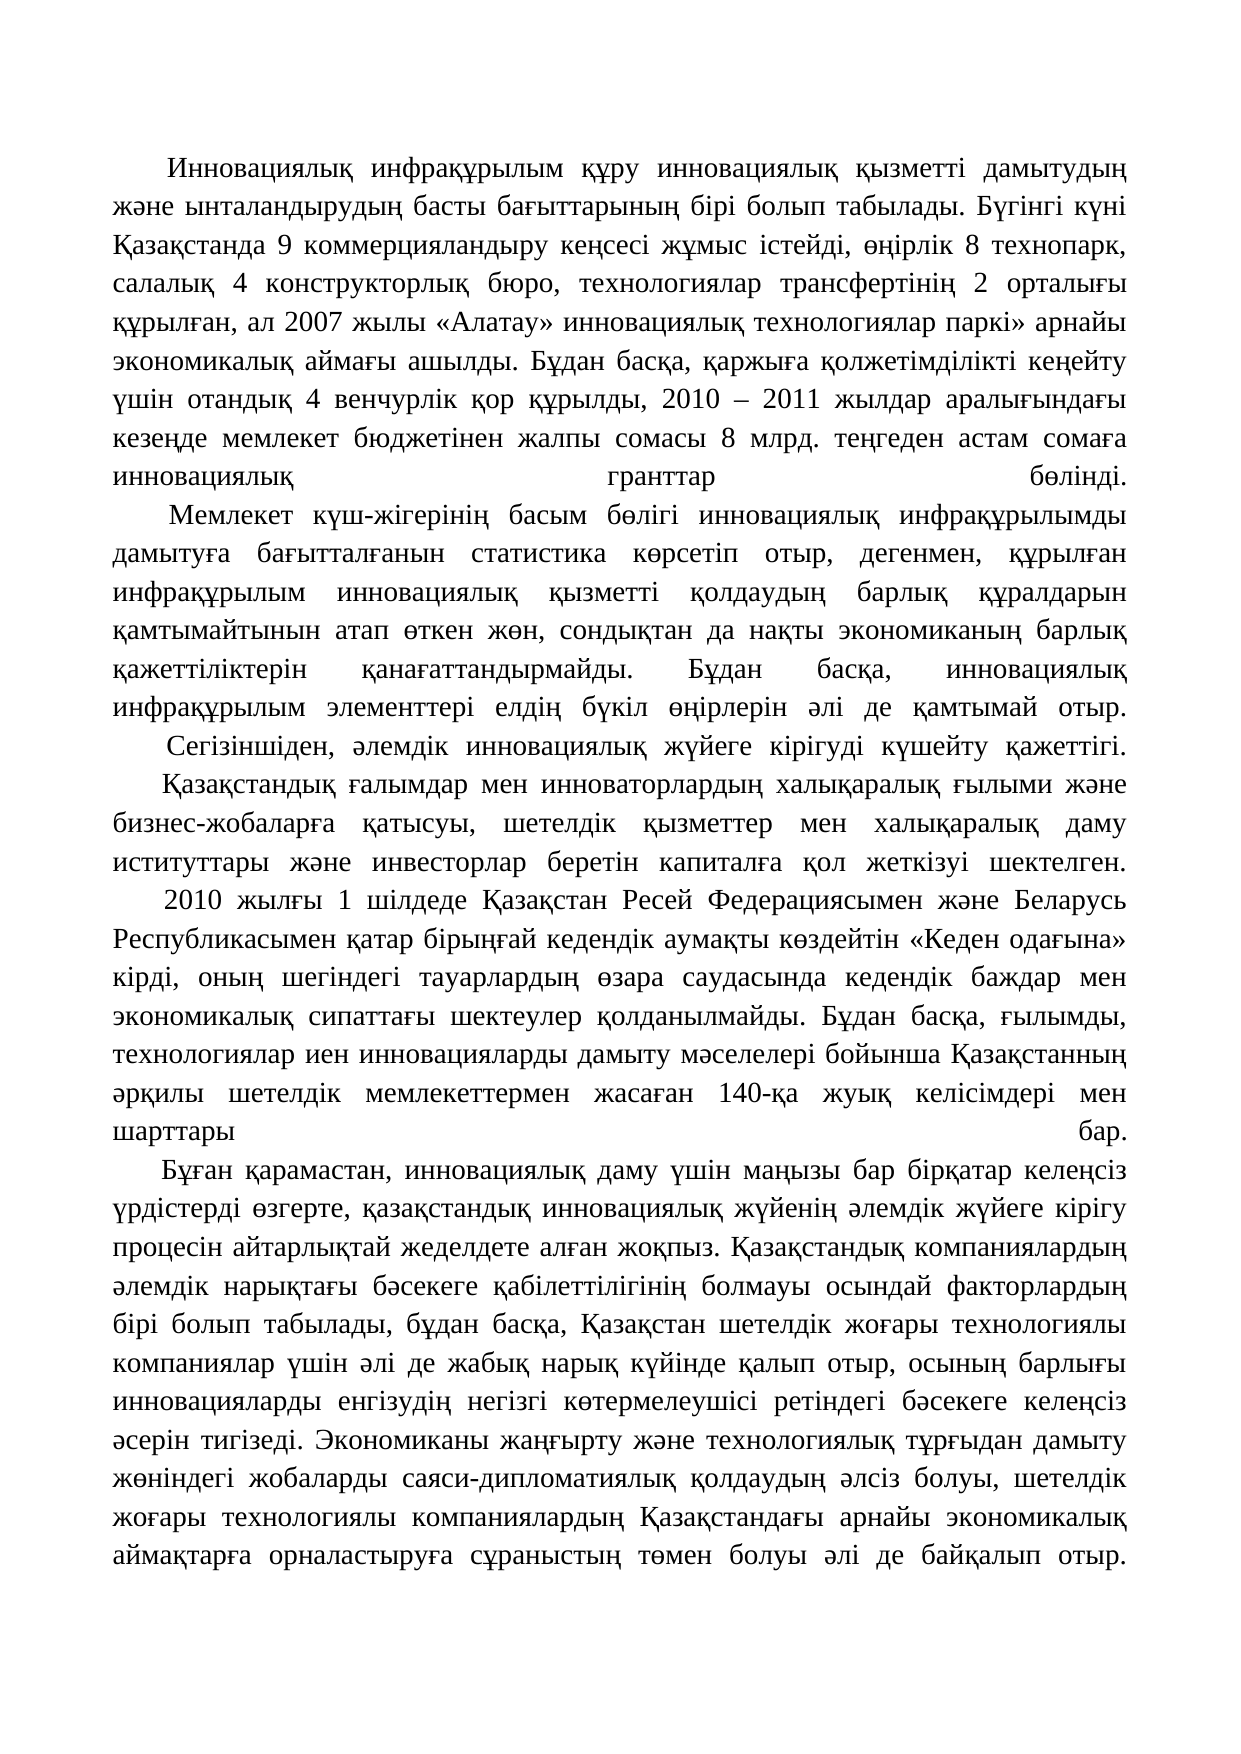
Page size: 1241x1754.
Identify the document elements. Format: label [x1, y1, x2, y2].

text [112, 150, 1128, 1571]
